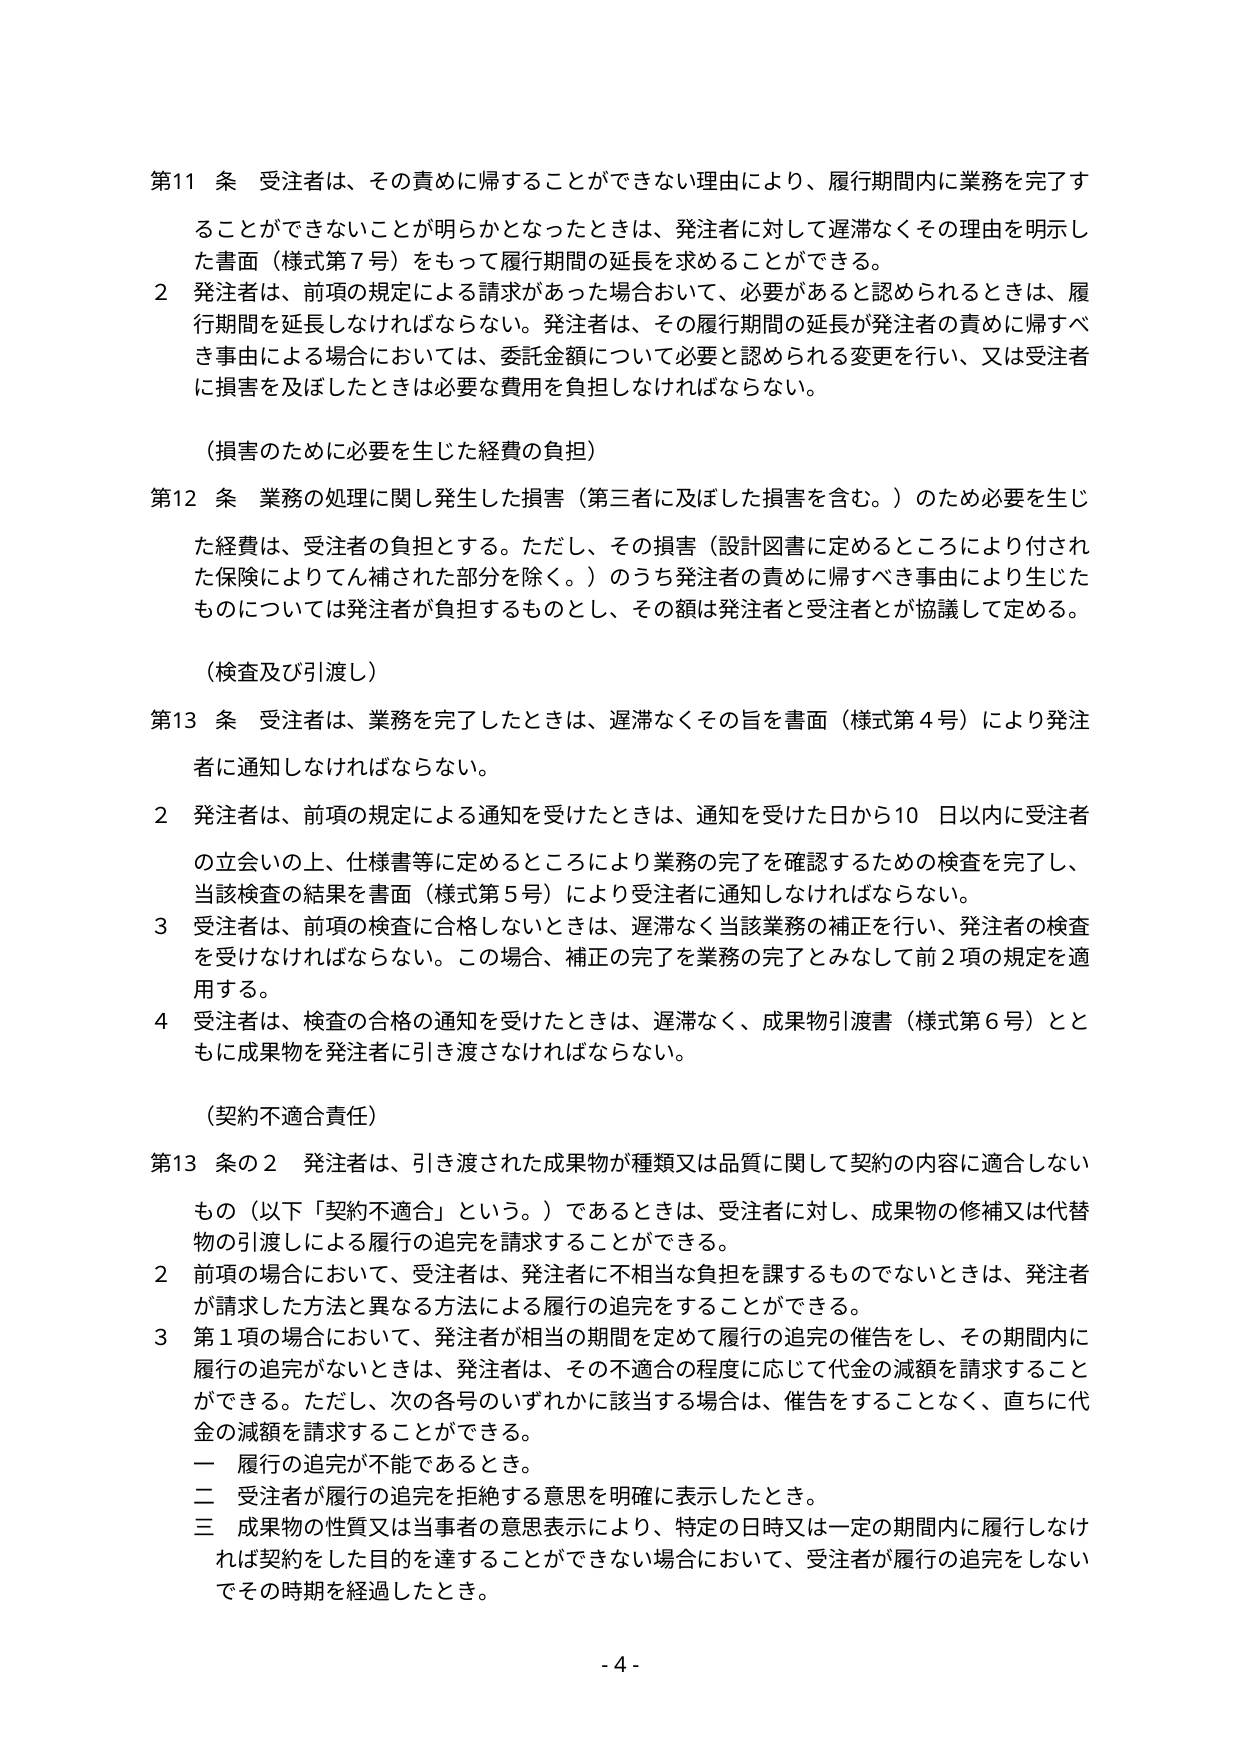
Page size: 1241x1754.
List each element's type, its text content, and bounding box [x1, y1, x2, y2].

text （損害のために必要を生じた経費の負担） [172, 434, 1090, 465]
text 第13条の２ 発注者は、引き渡された成果物が種類又は品質に関して契約の内容に適合しないもの（以下「契約不適合」という。）であるときは、受注者に対し、成果物の修補又は代替物の引渡しによる履行の追完を請求することができる。 [150, 1130, 1090, 1257]
text ２ 発注者は、前項の規定による請求があった場合おいて、必要があると認められるときは、履行期間を延長しなければならない。発注者は、その履行期間の延長が発注者の責めに帰すべき事由による場合においては、委託金額について必要と認められる変更を行い、又は受注者に損害を及ぼしたときは必要な費用を負担しなければならない。 [150, 275, 1090, 402]
text ３ 受注者は、前項の検査に合格しないときは、遅滞なく当該業務の補正を行い、発注者の検査を受けなければならない。この場合、補正の完了を業務の完了とみなして前２項の規定を適用する。 [150, 909, 1090, 1004]
text ４ 受注者は、検査の合格の通知を受けたときは、遅滞なく、成果物引渡書（様式第６号）とともに成果物を発注者に引き渡さなければならない。 [150, 1004, 1090, 1067]
text 一 履行の追完が不能であるとき。 [172, 1447, 1090, 1479]
text ２ 発注者は、前項の規定による通知を受けたときは、通知を受けた日から10日以内に受注者の立会いの上、仕様書等に定めるところにより業務の完了を確認するための検査を完了し、当該検査の結果を書面（様式第５号）により受注者に通知しなければならない。 [150, 782, 1090, 909]
text 二 受注者が履行の追完を拒絶する意思を明確に表示したとき。 [172, 1479, 1090, 1510]
text ３ 第１項の場合において、発注者が相当の期間を定めて履行の追完の催告をし、その期間内に履行の追完がないときは、発注者は、その不適合の程度に応じて代金の減額を請求することができる。ただし、次の各号のいずれかに該当する場合は、催告をすることなく、直ちに代金の減額を請求することができる。 [150, 1320, 1090, 1447]
text 第11条 受注者は、その責めに帰することができない理由により、履行期間内に業務を完了することができないことが明らかとなったときは、発注者に対して遅滞なくその理由を明示した書面（様式第７号）をもって履行期間の延長を求めることができる。 [150, 149, 1090, 275]
text （検査及び引渡し） [172, 655, 1090, 687]
text （契約不適合責任） [172, 1099, 1090, 1130]
text 第13条 受注者は、業務を完了したときは、遅滞なくその旨を書面（様式第４号）により発注者に通知しなければならない。 [150, 687, 1090, 782]
text 第12条 業務の処理に関し発生した損害（第三者に及ぼした損害を含む。）のため必要を生じた経費は、受注者の負担とする。ただし、その損害（設計図書に定めるところにより付された保険によりてん補された部分を除く。）のうち発注者の責めに帰すべき事由により生じたものについては発注者が負担するものとし、その額は発注者と受注者とが協議して定める。 [150, 465, 1090, 624]
text ２ 前項の場合において、受注者は、発注者に不相当な負担を課するものでないときは、発注者が請求した方法と異なる方法による履行の追完をすることができる。 [150, 1257, 1090, 1320]
text 三 成果物の性質又は当事者の意思表示により、特定の日時又は一定の期間内に履行しなければ契約をした目的を達することができない場合において、受注者が履行の追完をしないでその時期を経過したとき。 [172, 1510, 1090, 1605]
